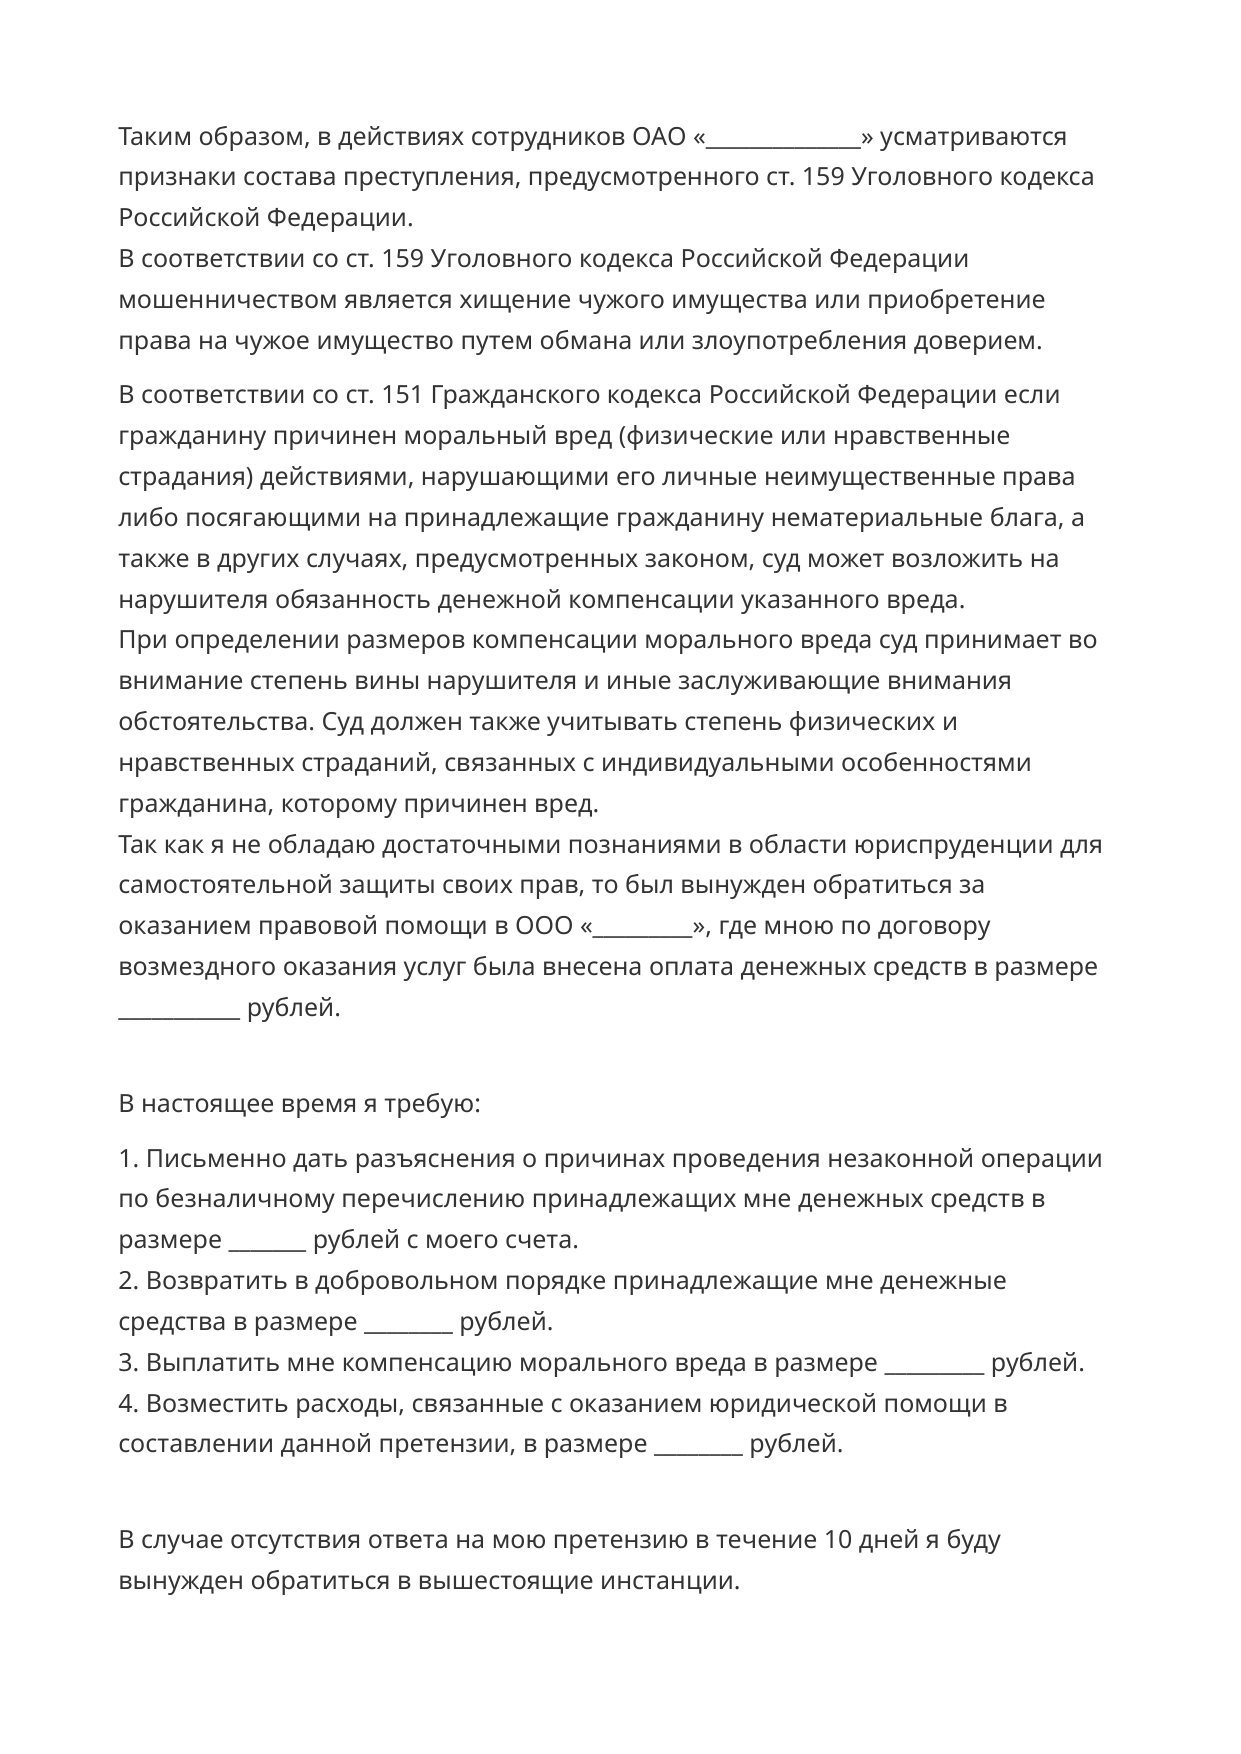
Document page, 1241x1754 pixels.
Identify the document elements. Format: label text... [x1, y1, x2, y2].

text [118, 118, 1122, 356]
text В соответствии со ст. 151 Гражданского кодекса Российской Федерации если гражданину причинен моральный вред (физические или нравственные страдания) действиями, нарушающими его личные неимущественные права либо посягающими на принадлежащие гражданину нематериальные блага, а также в других случаях, предусмотренных законом, суд может возложить на нарушителя обязанность денежной компенсации указанного вреда. При определении размеров компенсации морального вреда суд принимает во внимание степень вины нарушителя и иные заслуживающие внимания обстоятельства. Суд должен также учитывать степень физических и нравственных страданий, связанных с индивидуальными особенностями гражданина, которому причинен вред. Так как я не обладаю достаточными познаниями в области юриспруденции для самостоятельной защиты своих прав, то был вынужден обратиться за оказанием правовой помощи в ООО «_________», где мною по договору возмездного оказания услуг была внесена оплата денежных средств в размере ___________ рублей. [118, 377, 1122, 1024]
text В настоящее время я требую: [118, 1044, 1122, 1119]
text 1. Письменно дать разъяснения о причинах проведения незаконной операции по безналичному перечислению принадлежащих мне денежных средств в размере _______ рублей с моего счета. 2. Возвратить в добровольном порядке принадлежащие мне денежные средства в размере ________ рублей. 3. Выплатить мне компенсацию морального вреда в размере _________ рублей. 4. Возместить расходы, связанные с оказанием юридической помощи в составлении данной претензии, в размере ________ рублей. [118, 1140, 1122, 1460]
text В случае отсутствия ответа на мою претензию в течение 10 дней я буду вынужден обратиться в вышестоящие инстанции. [118, 1481, 1122, 1597]
